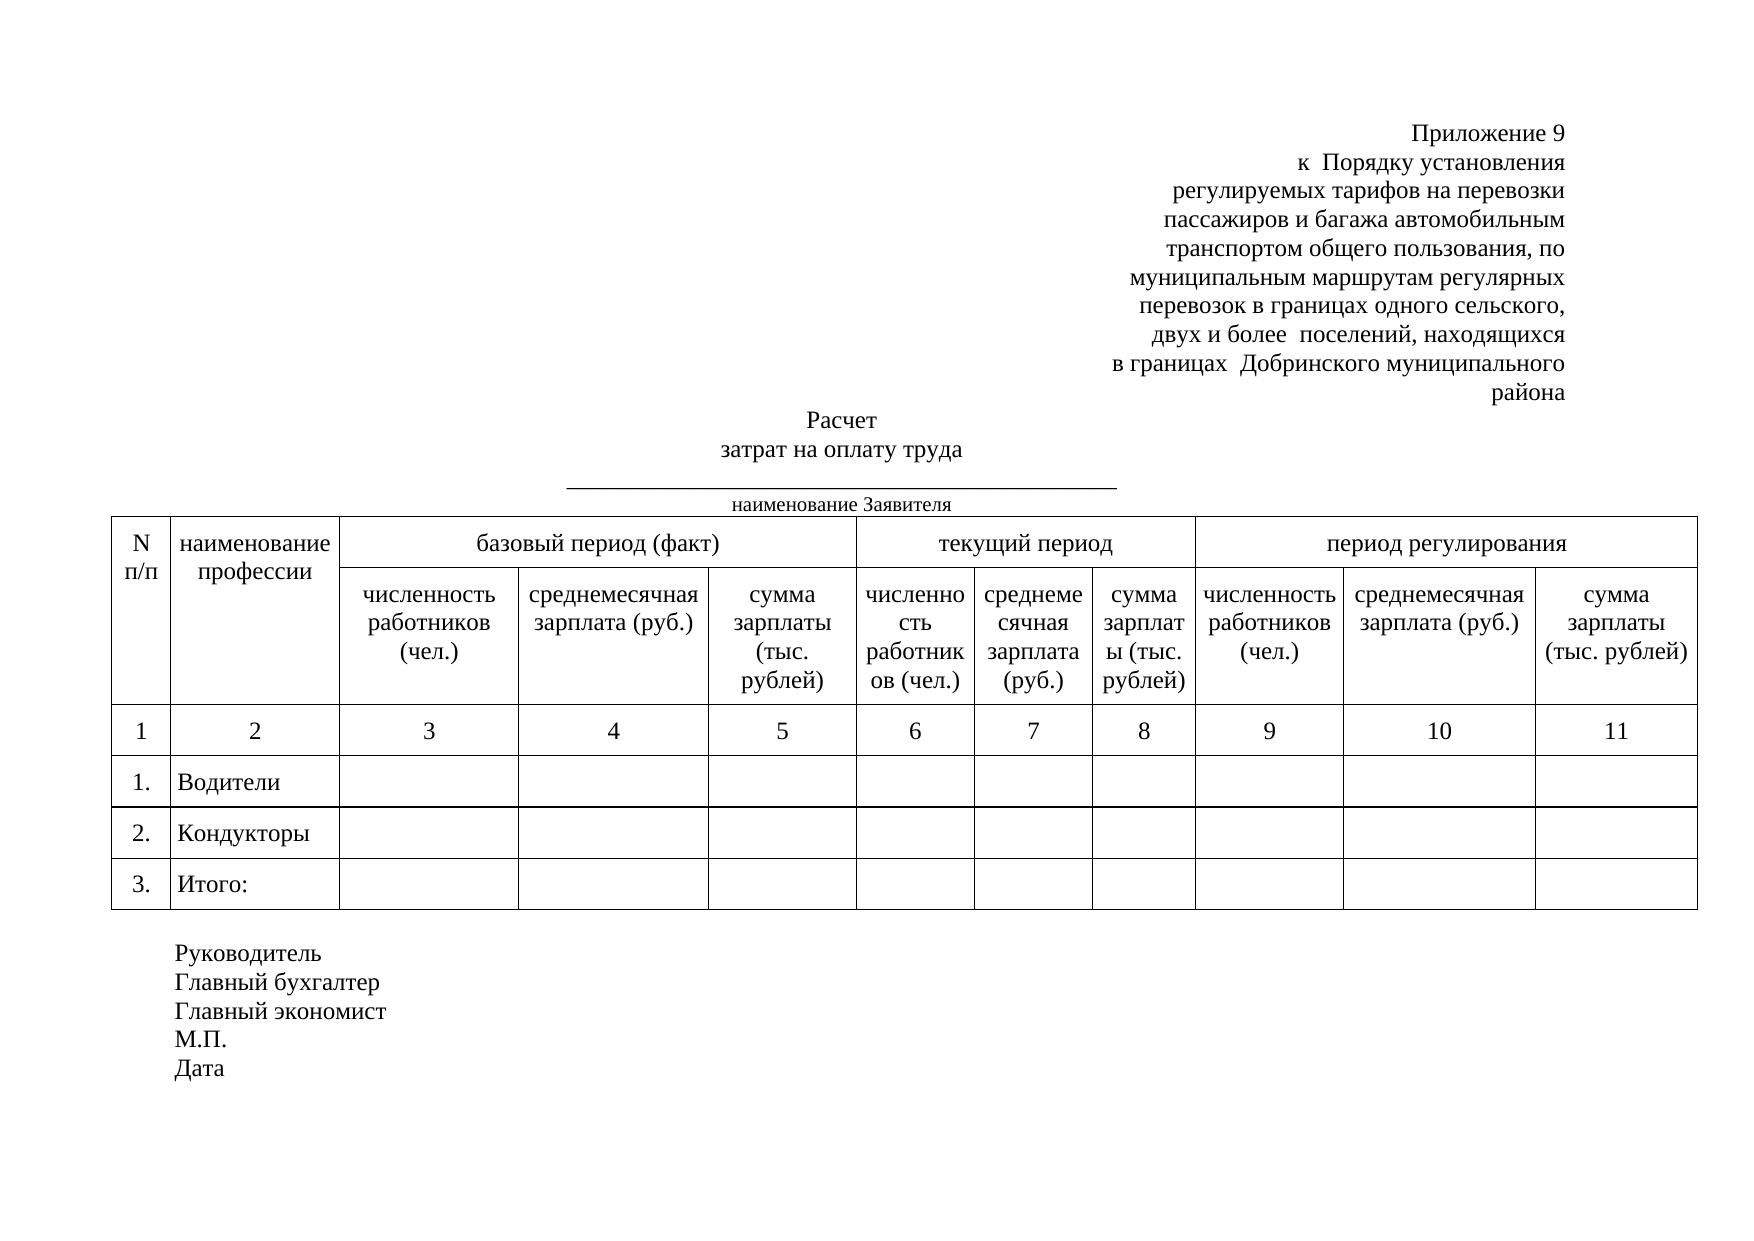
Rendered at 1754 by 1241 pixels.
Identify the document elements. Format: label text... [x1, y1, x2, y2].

table_cell [1093, 756, 1195, 806]
table_cell [857, 859, 974, 908]
text района [118, 377, 1565, 406]
text двух и более поселений, находящихся [118, 319, 1565, 348]
table_cell [1536, 756, 1697, 806]
text Приложение 9 [118, 118, 1565, 147]
table_cell [1536, 808, 1697, 857]
table_cell [1093, 808, 1195, 857]
table_cell 2 [171, 705, 339, 755]
text перевозок в границах одного сельского, [118, 291, 1565, 319]
table_cell 5 [709, 705, 856, 755]
table_cell численность работников (чел.) [1196, 568, 1343, 704]
table_cell 8 [1093, 705, 1195, 755]
text Расчет [118, 406, 1565, 434]
table_header наименование профессии [171, 517, 339, 704]
table_cell [1196, 808, 1343, 857]
table_cell Водители [171, 756, 339, 806]
table_cell [1344, 859, 1535, 908]
table_cell [975, 859, 1092, 908]
table_cell [975, 756, 1092, 806]
table_cell [519, 756, 708, 806]
table_cell [857, 756, 974, 806]
table_cell 1 [112, 705, 170, 755]
table_cell [709, 808, 856, 857]
table_cell 10 [1344, 705, 1535, 755]
text Руководитель [118, 938, 1565, 967]
table_cell [709, 756, 856, 806]
text транспортом общего пользования, по [118, 233, 1565, 262]
text к Порядку установления [118, 147, 1565, 176]
text регулируемых тарифов на перевозки [118, 176, 1565, 204]
table_cell 7 [975, 705, 1092, 755]
table_cell [519, 808, 708, 857]
text Дата [118, 1053, 1565, 1082]
text пассажиров и багажа автомобильным [118, 204, 1565, 233]
text ____________________________________________ [118, 463, 1565, 492]
table_cell сумма зарплаты (тыс. рублей) [1536, 568, 1697, 704]
table_cell [857, 808, 974, 857]
table_cell 6 [857, 705, 974, 755]
table_cell [340, 808, 518, 857]
table_cell 11 [1536, 705, 1697, 755]
table_cell среднемесячная зарплата (руб.) [1344, 568, 1535, 704]
table_cell 9 [1196, 705, 1343, 755]
table_cell сумма зарплаты (тыс. рублей) [1093, 568, 1195, 704]
table_cell среднемесячная зарплата (руб.) [975, 568, 1092, 704]
table_cell 4 [519, 705, 708, 755]
table_header период регулирования [1196, 517, 1697, 567]
text в границах Добринского муниципального [118, 348, 1565, 377]
table_cell [340, 756, 518, 806]
text Главный бухгалтер [118, 967, 1565, 996]
table_cell 1. [112, 756, 170, 806]
table_cell 3 [340, 705, 518, 755]
table_header текущий период [857, 517, 1195, 567]
table_cell [975, 808, 1092, 857]
table_header базовый период (факт) [340, 517, 856, 567]
text наименование Заявителя [118, 492, 1565, 516]
table_cell сумма зарплаты (тыс. рублей) [709, 568, 856, 704]
table_cell Итого: [171, 859, 339, 908]
table_cell численность работников (чел.) [857, 568, 974, 704]
table_cell [709, 859, 856, 908]
table_cell 2. [112, 808, 170, 857]
table_cell [1093, 859, 1195, 908]
text муниципальным маршрутам регулярных [118, 262, 1565, 291]
table_cell [1344, 756, 1535, 806]
table_cell 3. [112, 859, 170, 908]
table_cell [340, 859, 518, 908]
text Главный экономист [118, 996, 1565, 1024]
table_cell Кондукторы [171, 808, 339, 857]
table_cell [519, 859, 708, 908]
text затрат на оплату труда [118, 434, 1565, 463]
table_cell [1196, 859, 1343, 908]
table_cell численность работников (чел.) [340, 568, 518, 704]
table_cell [1344, 808, 1535, 857]
table_cell [1536, 859, 1697, 908]
table_header N п/п [112, 517, 170, 704]
table_cell среднемесячная зарплата (руб.) [519, 568, 708, 704]
text М.П. [118, 1024, 1565, 1053]
table_cell [1196, 756, 1343, 806]
